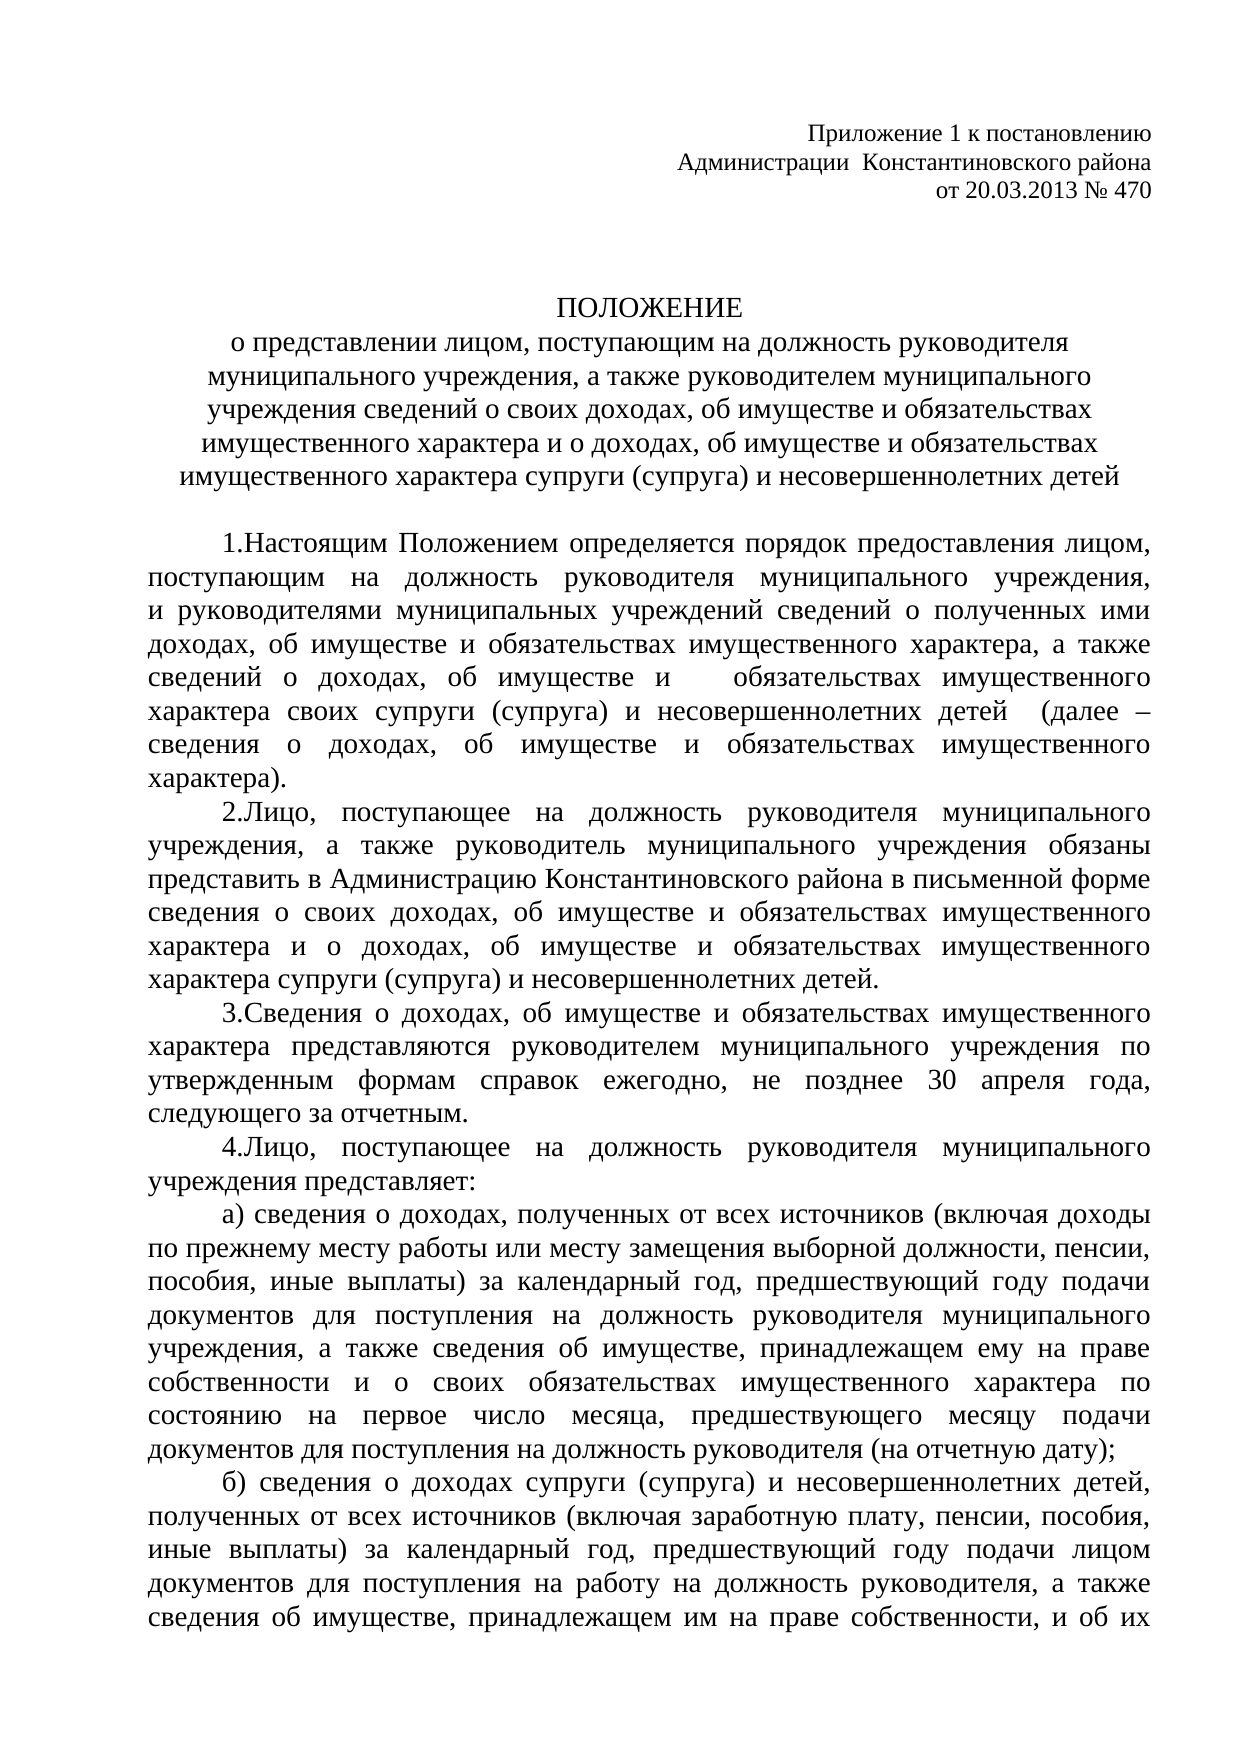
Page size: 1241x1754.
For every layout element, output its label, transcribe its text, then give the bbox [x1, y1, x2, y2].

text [148, 1464, 1152, 1632]
text Приложение 1 к постановлению Администрации Константиновского района [148, 118, 1152, 176]
text 4.Лицо, поступающее на должность руководителя муниципального учреждения представляет: [148, 1129, 1152, 1196]
text 1.Настоящим Положением определяется порядок предоставления лицом, поступающим на должность руководителя муниципального учреждения, и руководителями муниципальных учреждений сведений о полученных ими доходах, об имуществе и обязательствах имущественного характера, а также сведений о доходах, об имуществе и обязательствах имущественного характера своих супруги (супруга) и несовершеннолетних детей (далее – сведения о доходах, об имуществе и обязательствах имущественного характера). [148, 525, 1152, 794]
text от 20.03.2013 № 470 [148, 176, 1152, 204]
text 3.Сведения о доходах, об имуществе и обязательствах имущественного характера представляются руководителем муниципального учреждения по утвержденным формам справок ежегодно, не позднее 30 апреля года, следующего за отчетным. [148, 995, 1152, 1129]
text о представлении лицом, поступающим на должность руководителя муниципального учреждения, а также руководителем муниципального учреждения сведений о своих доходах, об имуществе и обязательствах имущественного характера и о доходах, об имуществе и обязательствах имущественного характера супруги (супруга) и несовершеннолетних детей [148, 324, 1152, 492]
text ПОЛОЖЕНИЕ [148, 291, 1152, 324]
text 2.Лицо, поступающее на должность руководителя муниципального учреждения, а также руководитель муниципального учреждения обязаны представить в Администрацию Константиновского района в письменной форме сведения о своих доходах, об имуществе и обязательствах имущественного характера и о доходах, об имуществе и обязательствах имущественного характера супруги (супруга) и несовершеннолетних детей. [148, 794, 1152, 995]
text а) сведения о доходах, полученных от всех источников (включая доходы по прежнему месту работы или месту замещения выборной должности, пенсии, пособия, иные выплаты) за календарный год, предшествующий году подачи документов для поступления на должность руководителя муниципального учреждения, а также сведения об имуществе, принадлежащем ему на праве собственности и о своих обязательствах имущественного характера по состоянию на первое число месяца, предшествующего месяцу подачи документов для поступления на должность руководителя (на отчетную дату); [148, 1196, 1152, 1464]
